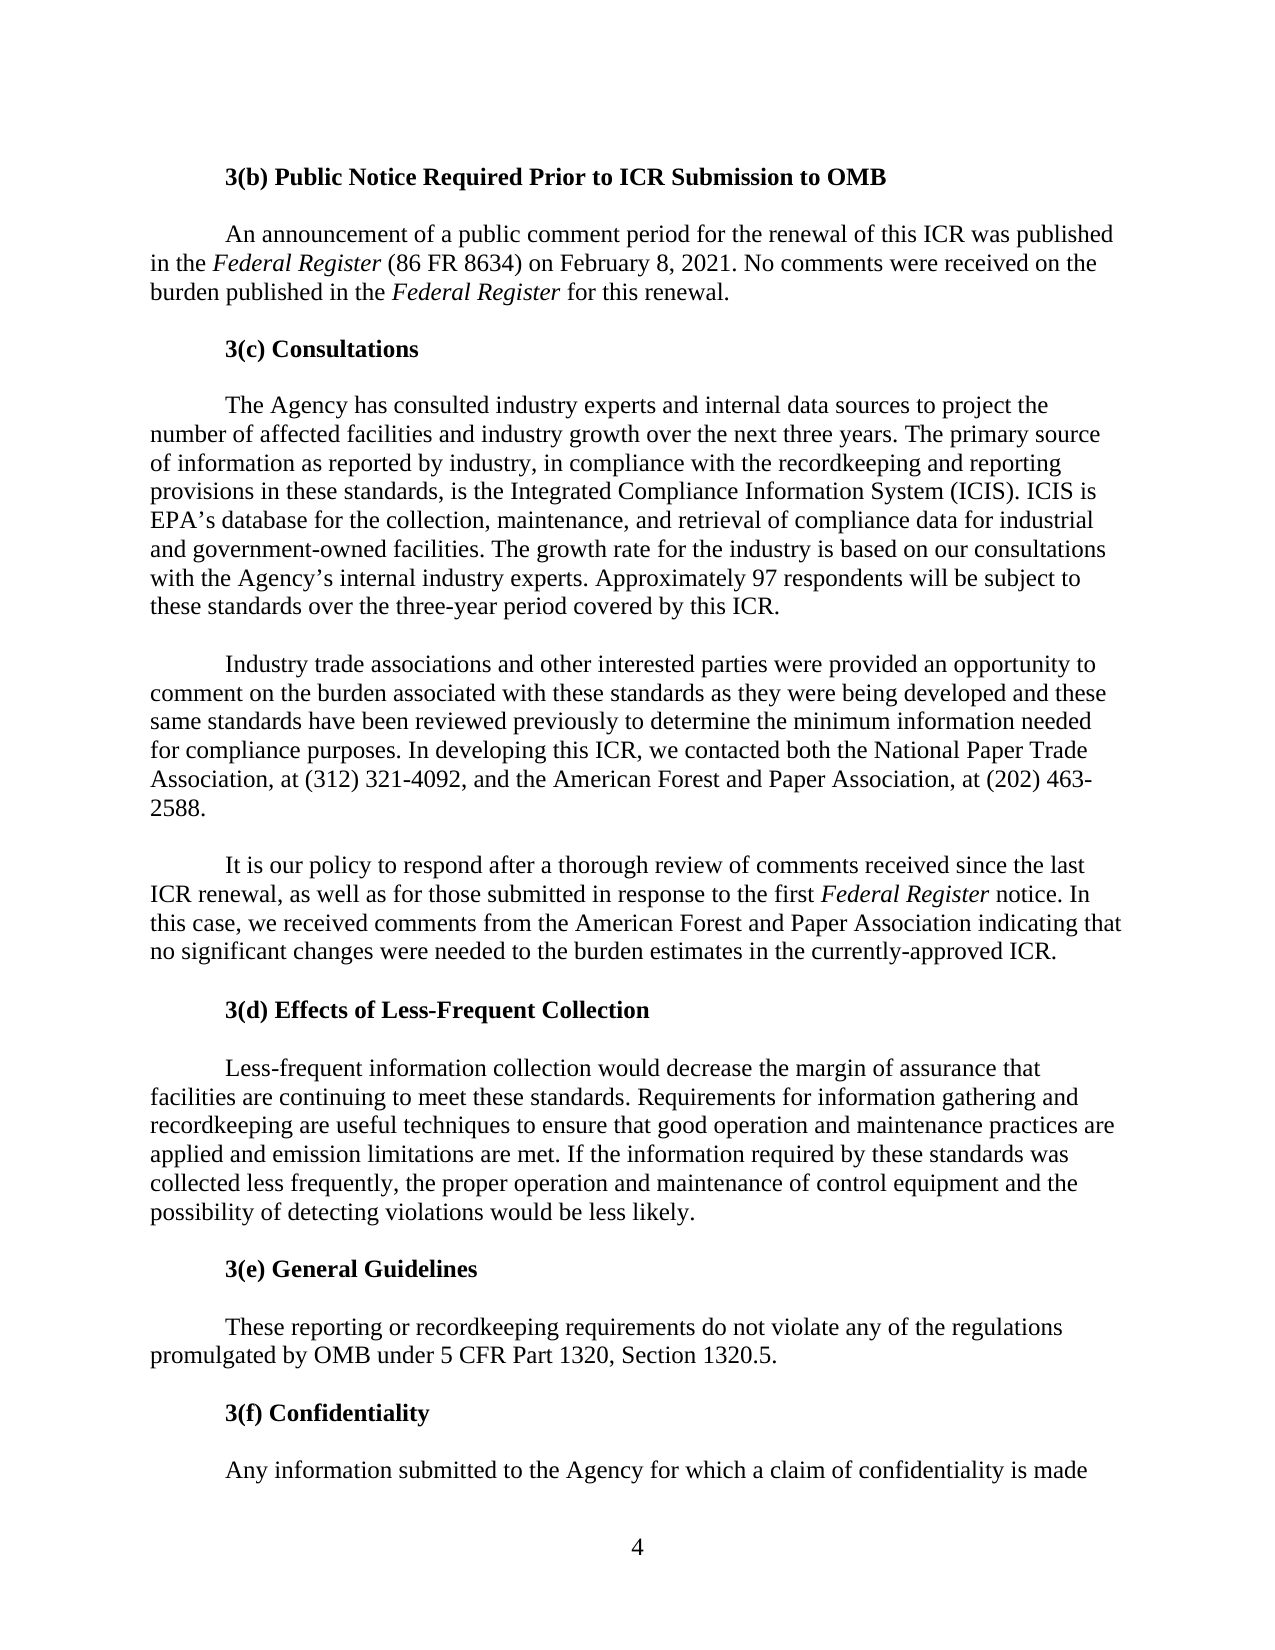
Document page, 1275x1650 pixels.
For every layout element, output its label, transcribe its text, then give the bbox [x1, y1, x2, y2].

text Less-frequent information collection would decrease the margin of assurance that facilities are continuing to meet these standards. Requirements for information gathering and recordkeeping are useful techniques to ensure that good operation and maintenance practices are applied and emission limitations are met. If the information required by these standards was collected less frequently, the proper operation and maintenance of control equipment and the possibility of detecting violations would be less likely. [150, 1053, 1125, 1225]
text 3(c) Consultations [150, 333, 1125, 363]
text It is our policy to respond after a thorough review of comments received since the last ICR renewal, as well as for those submitted in response to the first Federal Register notice. In this case, we received comments from the American Forest and Paper Association indicating that no significant changes were needed to the burden estimates in the currently-approved ICR. [150, 850, 1125, 965]
text 3(b) Public Notice Required Prior to ICR Submission to OMB [150, 162, 1125, 191]
text Industry trade associations and other interested parties were provided an opportunity to comment on the burden associated with these standards as they were being developed and these same standards have been reviewed previously to determine the minimum information needed for compliance purposes. In developing this ICR, we contacted both the National Paper Trade Association, at (312) 321-4092, and the American Forest and Paper Association, at (202) 463-2588. [150, 649, 1125, 821]
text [150, 1454, 1125, 1484]
text An announcement of a public comment period for the renewal of this ICR was published in the Federal Register (86 FR 8634) on February 8, 2021. No comments were received on the burden published in the Federal Register for this renewal. [150, 219, 1125, 306]
text 3(f) Confidentiality [150, 1398, 1125, 1427]
text 3(d) Effects of Less-Frequent Collection [150, 995, 1125, 1024]
text The Agency has consulted industry experts and internal data sources to project the number of affected facilities and industry growth over the next three years. The primary source of information as reported by industry, in compliance with the recordkeeping and reporting provisions in these standards, is the Integrated Compliance Information System (ICIS). ICIS is EPA’s database for the collection, maintenance, and retrieval of compliance data for industrial and government-owned facilities. The growth rate for the industry is based on our consultations with the Agency’s internal industry experts. Approximately 97 respondents will be subject to these standards over the three-year period covered by this ICR. [150, 390, 1125, 620]
text 3(e) General Guidelines [150, 1254, 1125, 1283]
text These reporting or recordkeeping requirements do not violate any of the regulations promulgated by OMB under 5 CFR Part 1320, Section 1320.5. [150, 1312, 1125, 1369]
